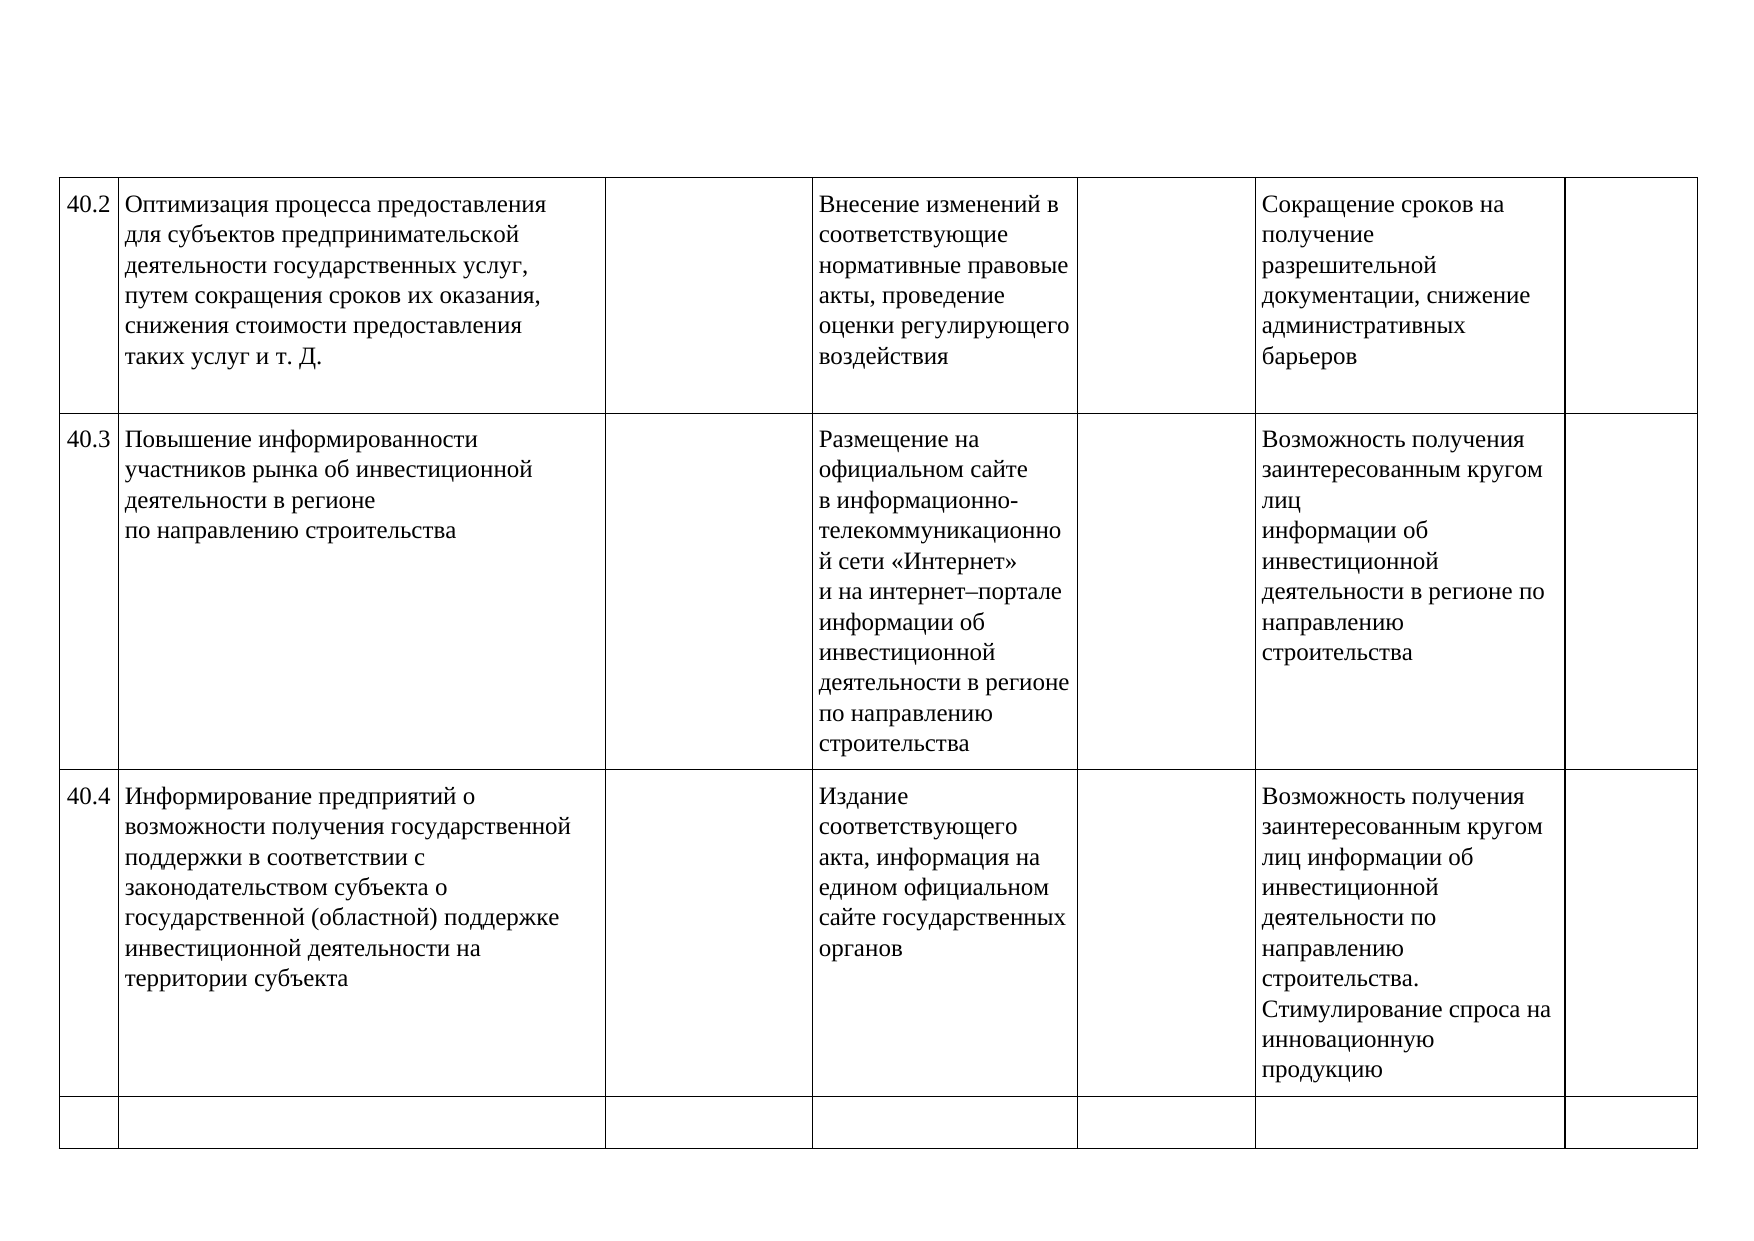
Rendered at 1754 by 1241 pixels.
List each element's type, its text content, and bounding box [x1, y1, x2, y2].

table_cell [813, 770, 1077, 1096]
table_cell [1078, 1097, 1255, 1148]
table_cell 40.4 [60, 770, 118, 1096]
table_cell Внесение изменений в соответствующие нормативные правовые акты, проведение оценки регулирующего воздействия [813, 178, 1077, 412]
table_cell [1078, 770, 1255, 1096]
table_cell [1566, 178, 1697, 412]
table_cell Размещение на официальном сайте в информационно- телекоммуникационной сети «Интернет» и на интернет–портале информации об инвестиционной деятельности в регионе по направлению строительства [813, 414, 1077, 769]
table_cell Информирование предприятий о возможности получения государственной поддержки в соответствии с законодательством субъекта о государственной (областной) поддержке инвестиционной деятельности на территории субъекта [119, 770, 605, 1096]
table_cell [1256, 1097, 1564, 1148]
table_cell 40.3 [60, 414, 118, 769]
table_cell [1078, 178, 1255, 412]
table_cell [606, 414, 812, 769]
table_cell Сокращение сроков на получение разрешительной документации, снижение административных барьеров [1256, 178, 1564, 412]
table_cell [60, 1097, 118, 1148]
table_cell Оптимизация процесса предоставления для субъектов предпринимательской деятельности государственных услуг, путем сокращения сроков их оказания, снижения стоимости предоставления таких услуг и т. Д. [119, 178, 605, 412]
table_cell [1078, 414, 1255, 769]
table_cell [606, 178, 812, 412]
table_cell Возможность получения заинтересованным кругом лиц информации об инвестиционной деятельности по направлению строительства. Стимулирование спроса на инновационную продукцию [1256, 770, 1564, 1096]
table_cell [606, 770, 812, 1096]
table_cell [813, 1097, 1077, 1148]
table_cell Повышение информированности участников рынка об инвестиционной деятельности в регионе по направлению строительства [119, 414, 605, 769]
table_cell [606, 1097, 812, 1148]
table_cell Возможность получения заинтересованным кругом лиц информации об инвестиционной деятельности в регионе по направлению строительства [1256, 414, 1564, 769]
table_cell [1566, 1097, 1697, 1148]
table_cell 40.2 [60, 178, 118, 412]
table_cell [1566, 414, 1697, 769]
table_cell [1566, 770, 1697, 1096]
table_cell [119, 1097, 605, 1148]
